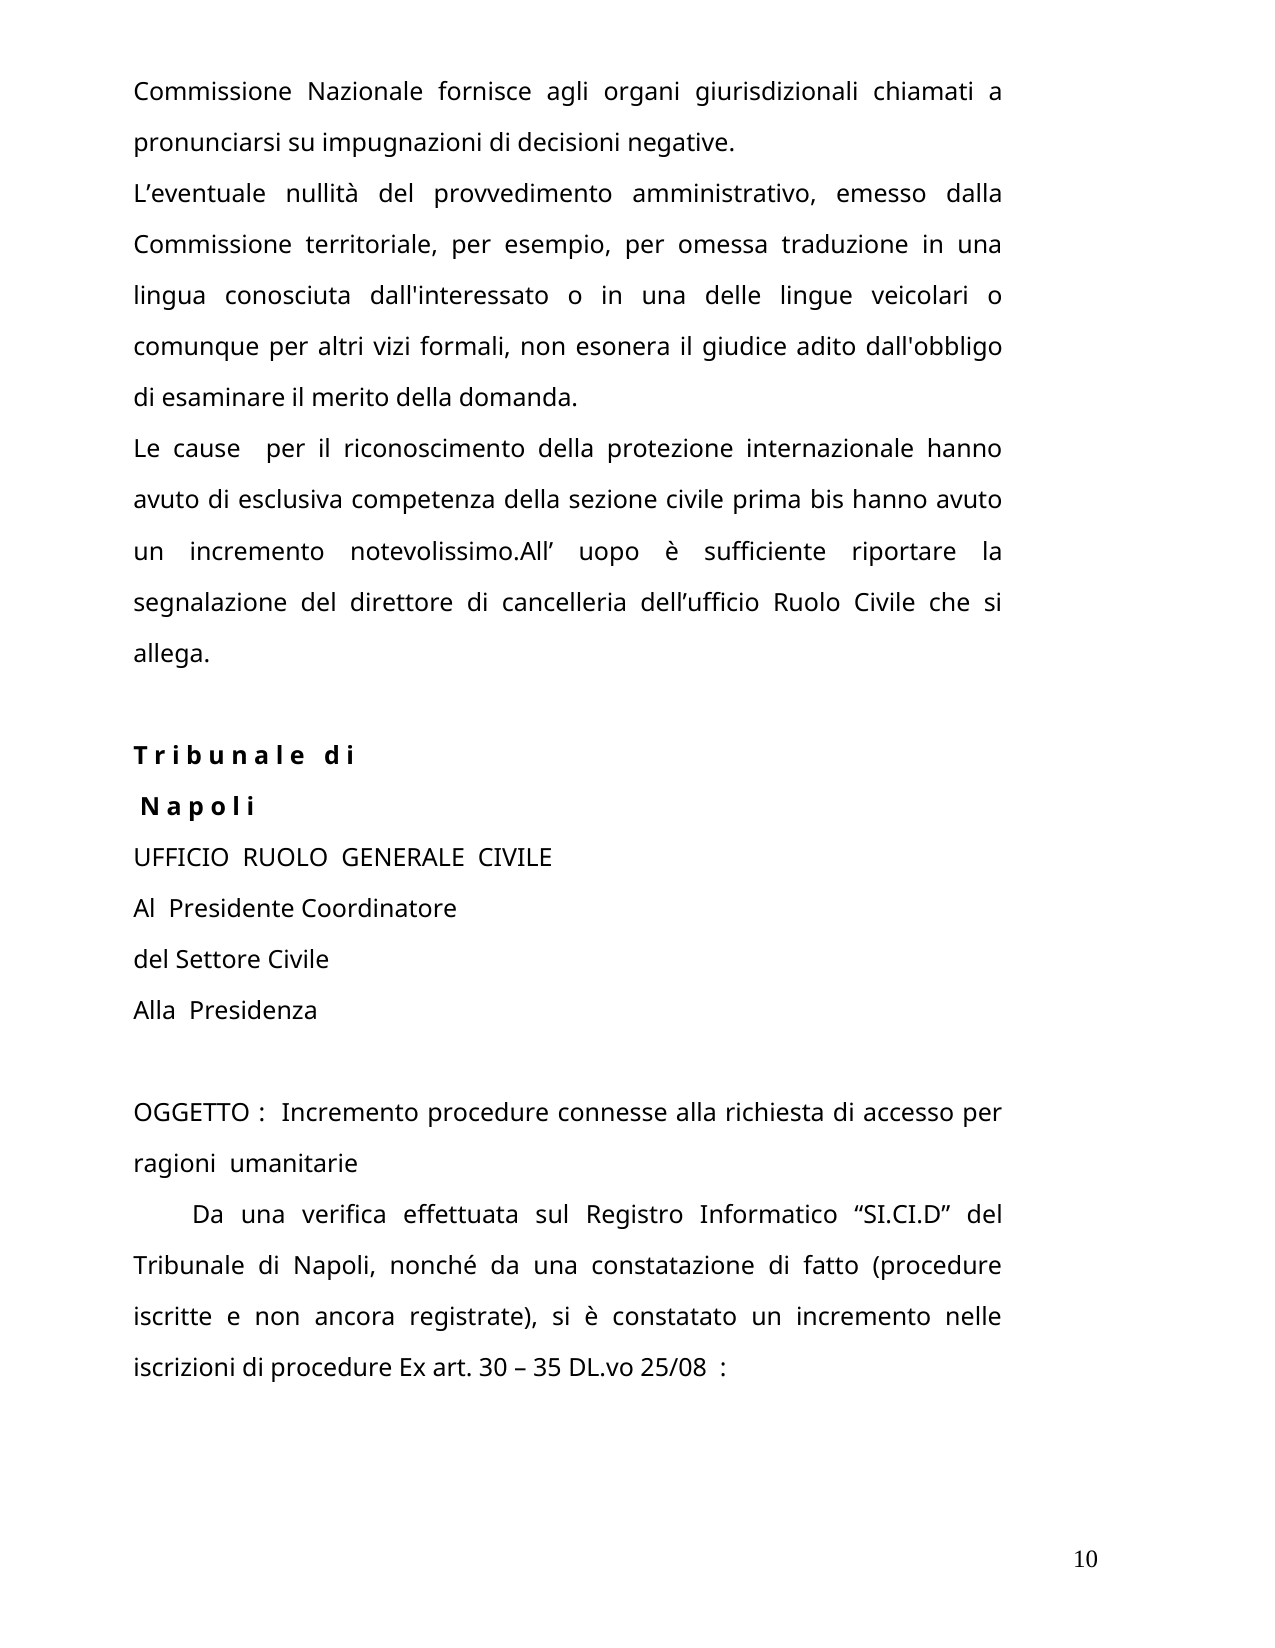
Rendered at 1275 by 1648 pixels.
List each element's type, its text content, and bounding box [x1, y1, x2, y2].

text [133, 74, 1003, 159]
text T r i b u n a l e d i [133, 737, 1003, 771]
text Da una verifica effettuata sul Registro Informatico “SI.CI.D” del Tribunale di Napoli, nonché da una constatazione di fatto (procedure iscritte e non ancora registrate), si è constatato un incremento nelle iscrizioni di procedure Ex art. 30 – 35 DL.vo 25/08 : [133, 1197, 1003, 1384]
text N a p o l i [133, 788, 1003, 822]
text Alla Presidenza [133, 993, 1003, 1027]
text OGGETTO : Incremento procedure connesse alla richiesta di accesso per ragioni umanitarie [133, 1095, 1003, 1180]
text L’eventuale nullità del provvedimento amministrativo, emesso dalla Commissione territoriale, per esempio, per omessa traduzione in una lingua conosciuta dall'interessato o in una delle lingue veicolari o comunque per altri vizi formali, non esonera il giudice adito dall'obbligo di esaminare il merito della domanda. [133, 176, 1003, 414]
text Le cause per il riconoscimento della protezione internazionale hanno avuto di esclusiva competenza della sezione civile prima bis hanno avuto un incremento notevolissimo.All’ uopo è sufficiente riportare la segnalazione del direttore di cancelleria dell’ufficio Ruolo Civile che si allega. [133, 431, 1003, 669]
text Al Presidente Coordinatore [133, 891, 1003, 924]
text UFFICIO RUOLO GENERALE CIVILE [133, 839, 1003, 873]
text del Settore Civile [133, 942, 1003, 976]
